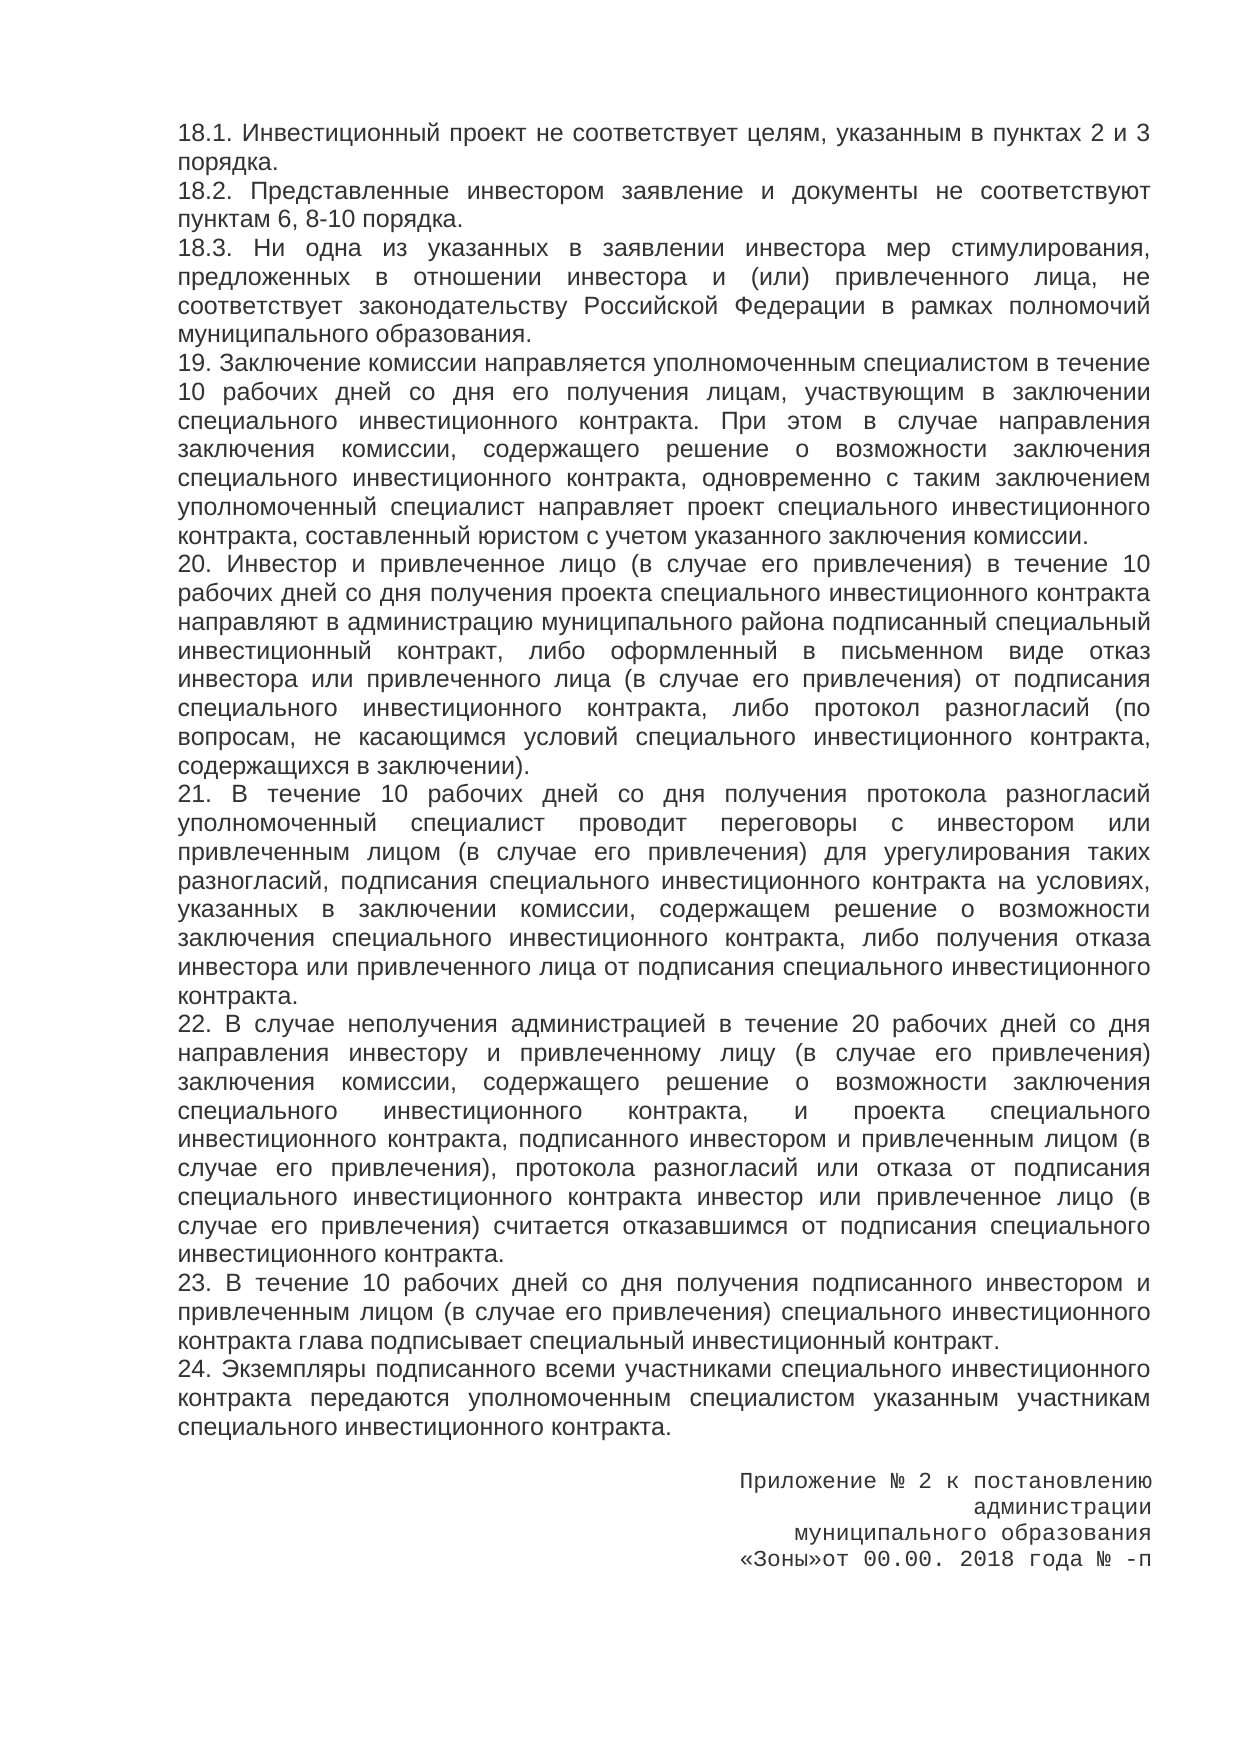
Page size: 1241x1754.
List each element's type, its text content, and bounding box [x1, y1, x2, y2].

text 21. В течение 10 рабочих дней со дня получения протокола разногласий уполномоченный специалист проводит переговоры с инвестором или привлеченным лицом (в случае его привлечения) для урегулирования таких разногласий, подписания специального инвестиционного контракта на условиях, указанных в заключении комиссии, содержащем решение о возможности заключения специального инвестиционного контракта, либо получения отказа инвестора или привлеченного лица от подписания специального инвестиционного контракта. [177, 779, 1152, 1009]
text 20. Инвестор и привлеченное лицо (в случае его привлечения) в течение 10 рабочих дней со дня получения проекта специального инвестиционного контракта направляют в администрацию муниципального района подписанный специальный инвестиционный контракт, либо оформленный в письменном виде отказ инвестора или привлеченного лица (в случае его привлечения) от подписания специального инвестиционного контракта, либо протокол разногласий (по вопросам, не касающимся условий специального инвестиционного контракта, содержащихся в заключении). [177, 549, 1152, 779]
text 24. Экземпляры подписанного всеми участниками специального инвестиционного контракта передаются уполномоченным специалистом указанным участникам специального инвестиционного контракта. [177, 1354, 1152, 1441]
text 18.2. Представленные инвестором заявление и документы не соответствуют пунктам 6, 8-10 порядка. [177, 176, 1152, 233]
text 22. В случае неполучения администрацией в течение 20 рабочих дней со дня направления инвестору и привлеченному лицу (в случае его привлечения) заключения комиссии, содержащего решение о возможности заключения специального инвестиционного контракта, и проекта специального инвестиционного контракта, подписанного инвестором и привлеченным лицом (в случае его привлечения), протокола разногласий или отказа от подписания специального инвестиционного контракта инвестор или привлеченное лицо (в случае его привлечения) считается отказавшимся от подписания специального инвестиционного контракта. [177, 1009, 1152, 1268]
text муниципального образования [177, 1521, 1152, 1547]
text 18.1. Инвестиционный проект не соответствует целям, указанным в пунктах 2 и 3 порядка. [177, 118, 1152, 176]
text администрации [177, 1495, 1152, 1521]
text «Зоны»от 00.00. 2018 года № -п [177, 1547, 1152, 1573]
text Приложение № 2 к постановлению [177, 1469, 1152, 1495]
text 18.3. Ни одна из указанных в заявлении инвестора мер стимулирования, предложенных в отношении инвестора и (или) привлеченного лица, не соответствует законодательству Российской Федерации в рамках полномочий муниципального образования. [177, 233, 1152, 348]
text 19. Заключение комиссии направляется уполномоченным специалистом в течение 10 рабочих дней со дня его получения лицам, участвующим в заключении специального инвестиционного контракта. При этом в случае направления заключения комиссии, содержащего решение о возможности заключения специального инвестиционного контракта, одновременно с таким заключением уполномоченный специалист направляет проект специального инвестиционного контракта, составленный юристом с учетом указанного заключения комиссии. [177, 348, 1152, 549]
text 23. В течение 10 рабочих дней со дня получения подписанного инвестором и привлеченным лицом (в случае его привлечения) специального инвестиционного контракта глава подписывает специальный инвестиционный контракт. [177, 1268, 1152, 1354]
